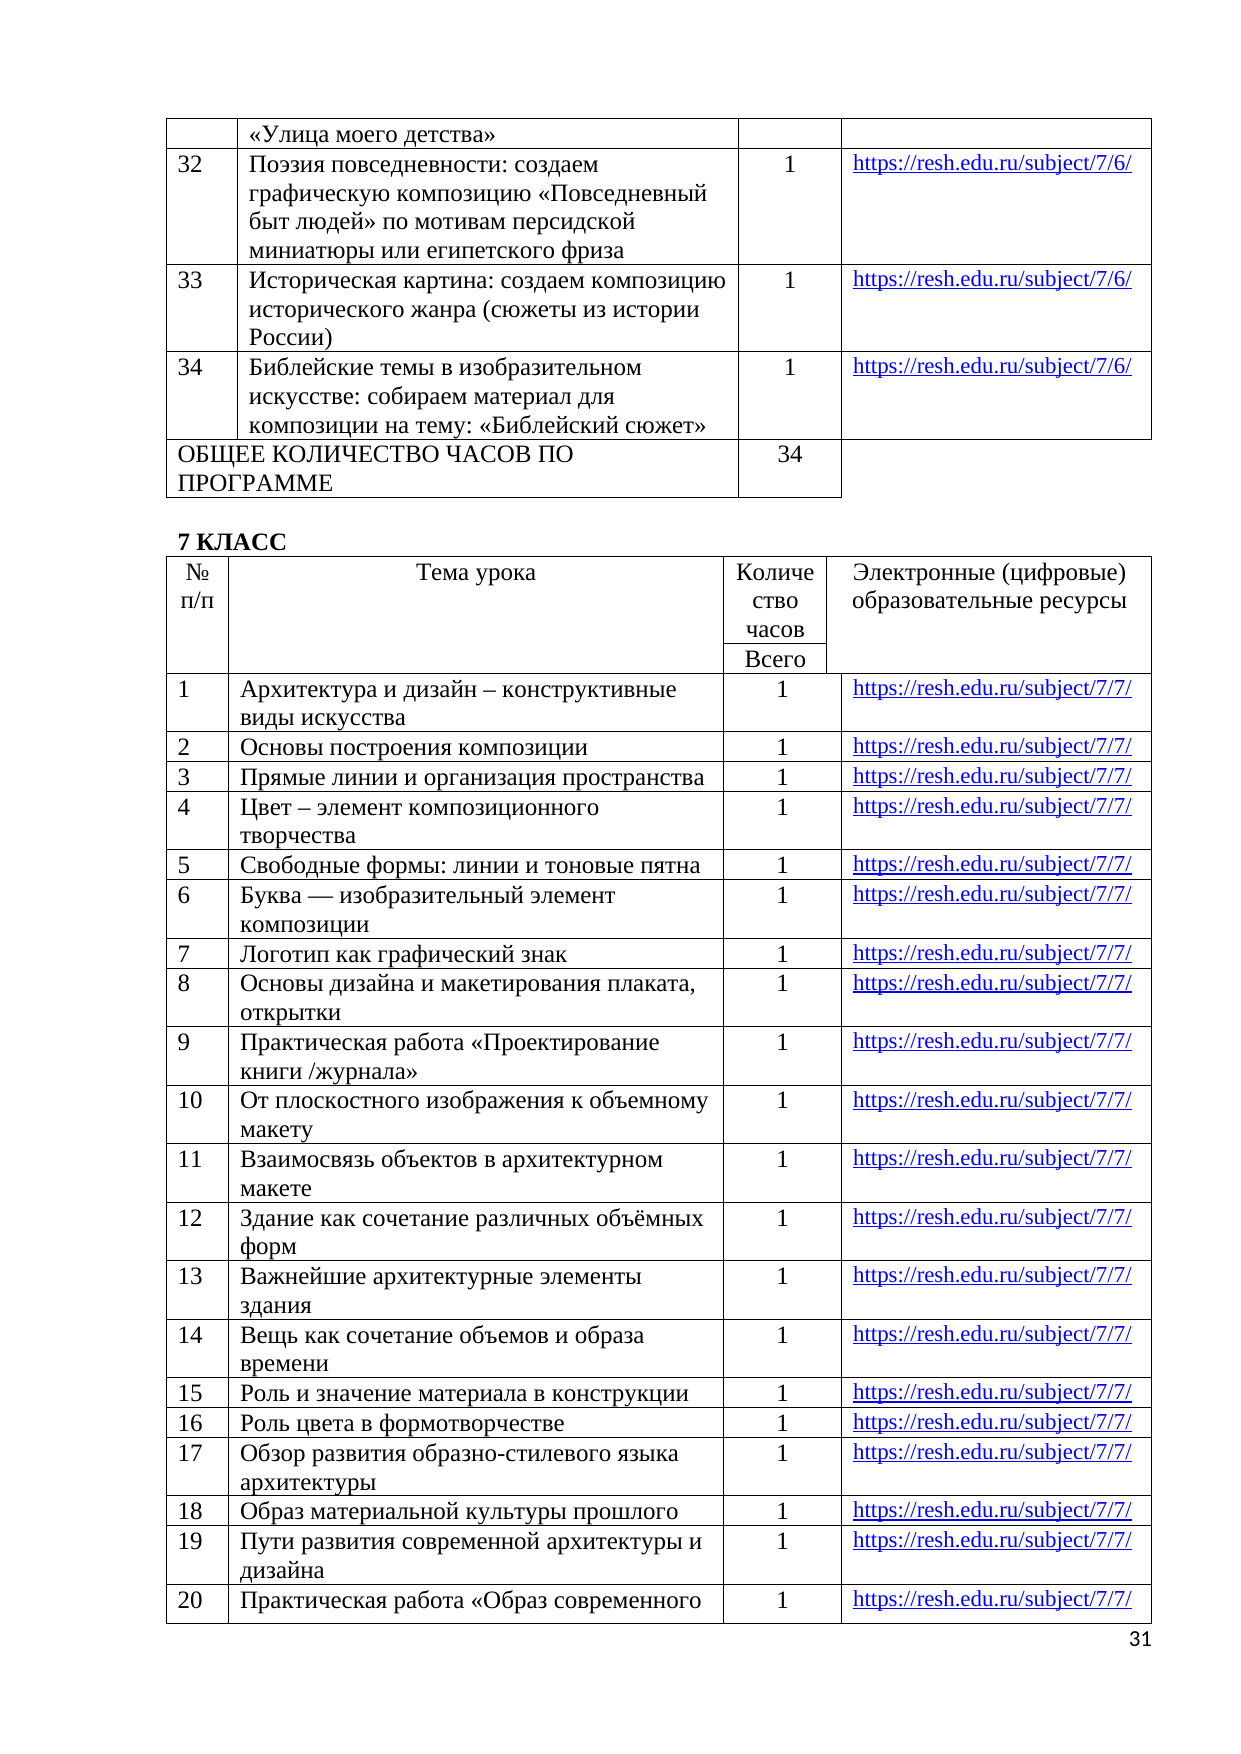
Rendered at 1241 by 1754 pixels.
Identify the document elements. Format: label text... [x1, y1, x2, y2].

table_cell 1 [724, 1144, 841, 1202]
table_cell Важнейшие архитектурные элементы здания [229, 1261, 723, 1319]
table_cell Свободные формы: линии и тоновые пятна [229, 850, 723, 879]
table_cell 20 [167, 1585, 228, 1623]
table_cell 14 [167, 1320, 228, 1377]
table_cell 6 [167, 880, 228, 938]
table_cell 1 [724, 1203, 841, 1260]
table_cell 1 [739, 352, 841, 438]
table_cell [842, 119, 1151, 148]
table_cell 1 [724, 1408, 841, 1437]
table_cell https://resh.edu.ru/subject/7/7/ [842, 1438, 1151, 1495]
table_cell 1 [724, 1496, 841, 1525]
table_cell 1 [724, 850, 841, 879]
table_cell 13 [167, 1261, 228, 1319]
table_cell 1 [724, 1526, 841, 1584]
table_cell 1 [167, 674, 228, 731]
table_cell Здание как сочетание различных объёмных форм [229, 1203, 723, 1260]
table_cell https://resh.edu.ru/subject/7/7/ [842, 792, 1151, 849]
table_cell 32 [167, 149, 237, 264]
table_cell 1 [739, 149, 841, 264]
table_cell Практическая работа «Проектирование книги /журнала» [229, 1027, 723, 1084]
table_cell https://resh.edu.ru/subject/7/7/ [842, 1261, 1151, 1319]
table_cell 1 [739, 119, 841, 148]
table_cell Образ материальной культуры прошлого [229, 1496, 723, 1525]
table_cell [842, 1585, 1151, 1623]
table_cell 12 [167, 1203, 228, 1260]
table_cell https://resh.edu.ru/subject/7/7/ [842, 850, 1151, 879]
table_cell 34 [739, 440, 841, 497]
table_cell Взаимосвязь объектов в архитектурном макете [229, 1144, 723, 1202]
table_cell 1 [724, 1027, 841, 1084]
table_cell https://resh.edu.ru/subject/7/6/ [842, 149, 1151, 264]
table_cell https://resh.edu.ru/subject/7/7/ [842, 1027, 1151, 1084]
table_cell 5 [167, 850, 228, 879]
table_cell 4 [167, 792, 228, 849]
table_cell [238, 119, 738, 148]
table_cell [229, 1585, 723, 1623]
table_cell Прямые линии и организация пространства [229, 762, 723, 791]
table_header № п/п [167, 557, 228, 673]
table_cell Поэзия повседневности: создаем графическую композицию «Повседневный быт людей» по мотивам персидской миниатюры или египетского фриза [238, 149, 738, 264]
table_cell 31 [167, 119, 237, 148]
table_cell ОБЩЕЕ КОЛИЧЕСТВО ЧАСОВ ПО ПРОГРАММЕ [167, 440, 738, 497]
table_cell https://resh.edu.ru/subject/7/7/ [842, 939, 1151, 967]
table_cell 17 [167, 1438, 228, 1495]
table_cell 1 [724, 674, 841, 731]
table_cell https://resh.edu.ru/subject/7/7/ [842, 762, 1151, 791]
table_cell 3 [167, 762, 228, 791]
table_cell https://resh.edu.ru/subject/7/6/ [842, 352, 1151, 438]
table_cell 8 [167, 969, 228, 1026]
table_cell https://resh.edu.ru/subject/7/7/ [842, 674, 1151, 731]
table_cell 2 [167, 732, 228, 761]
table_cell 16 [167, 1408, 228, 1437]
table_cell https://resh.edu.ru/subject/7/7/ [842, 1378, 1151, 1407]
table_cell Цвет – элемент композиционного творчества [229, 792, 723, 849]
table_cell 9 [167, 1027, 228, 1084]
table_cell https://resh.edu.ru/subject/7/7/ [842, 1320, 1151, 1377]
table_cell https://resh.edu.ru/subject/7/7/ [842, 1526, 1151, 1584]
table_cell 15 [167, 1378, 228, 1407]
table_cell https://resh.edu.ru/subject/7/7/ [842, 1408, 1151, 1437]
table_cell 18 [167, 1496, 228, 1525]
table_cell 10 [167, 1086, 228, 1143]
table_cell Основы дизайна и макетирования плаката, открытки [229, 969, 723, 1026]
table_cell 1 [724, 762, 841, 791]
table_cell Роль цвета в формотворчестве [229, 1408, 723, 1437]
table_cell 1 [724, 1438, 841, 1495]
table_cell 1 [739, 265, 841, 351]
table_cell 34 [167, 352, 237, 438]
table_cell От плоскостного изображения к объемному макету [229, 1086, 723, 1143]
table_cell Всего [724, 644, 826, 673]
table_cell 1 [724, 792, 841, 849]
table_cell 33 [167, 265, 237, 351]
table_cell https://resh.edu.ru/subject/7/7/ [842, 880, 1151, 938]
table_cell https://resh.edu.ru/subject/7/7/ [842, 1086, 1151, 1143]
table_cell Логотип как графический знак [229, 939, 723, 967]
table_cell https://resh.edu.ru/subject/7/7/ [842, 1203, 1151, 1260]
table_cell 1 [724, 969, 841, 1026]
table_cell Роль и значение материала в конструкции [229, 1378, 723, 1407]
table_cell 1 [724, 880, 841, 938]
table_cell 1 [724, 1320, 841, 1377]
table_cell 19 [167, 1526, 228, 1584]
table_cell 7 [167, 939, 228, 967]
table_cell https://resh.edu.ru/subject/7/7/ [842, 1496, 1151, 1525]
table_cell 1 [724, 1585, 841, 1623]
table_cell Основы построения композиции [229, 732, 723, 761]
table_cell Историческая картина: создаем композицию исторического жанра (сюжеты из истории России) [238, 265, 738, 351]
table_cell 1 [724, 939, 841, 967]
table_header Количество часов [724, 557, 826, 643]
table_cell 1 [724, 1378, 841, 1407]
table_cell Архитектура и дизайн – конструктивные виды искусства [229, 674, 723, 731]
table_cell https://resh.edu.ru/subject/7/6/ [842, 265, 1151, 351]
table_cell Пути развития современной архитектуры и дизайна [229, 1526, 723, 1584]
table_cell Буква — изобразительный элемент композиции [229, 880, 723, 938]
text 7 КЛАСС [177, 527, 1152, 556]
table_cell https://resh.edu.ru/subject/7/7/ [842, 732, 1151, 761]
table_cell 1 [724, 1086, 841, 1143]
table_cell Библейские темы в изобразительном искусстве: собираем материал для композиции на тему: «Библейский сюжет» [238, 352, 738, 438]
table_cell 1 [724, 1261, 841, 1319]
table_cell Обзор развития образно-стилевого языка архитектуры [229, 1438, 723, 1495]
table_cell 1 [724, 732, 841, 761]
table_cell https://resh.edu.ru/subject/7/7/ [842, 969, 1151, 1026]
table_cell 11 [167, 1144, 228, 1202]
table_cell Вещь как сочетание объемов и образа времени [229, 1320, 723, 1377]
table_cell https://resh.edu.ru/subject/7/7/ [842, 1144, 1151, 1202]
table_header Электронные (цифровые) образовательные ресурсы [827, 557, 1151, 673]
table_header Тема урока [229, 557, 723, 673]
